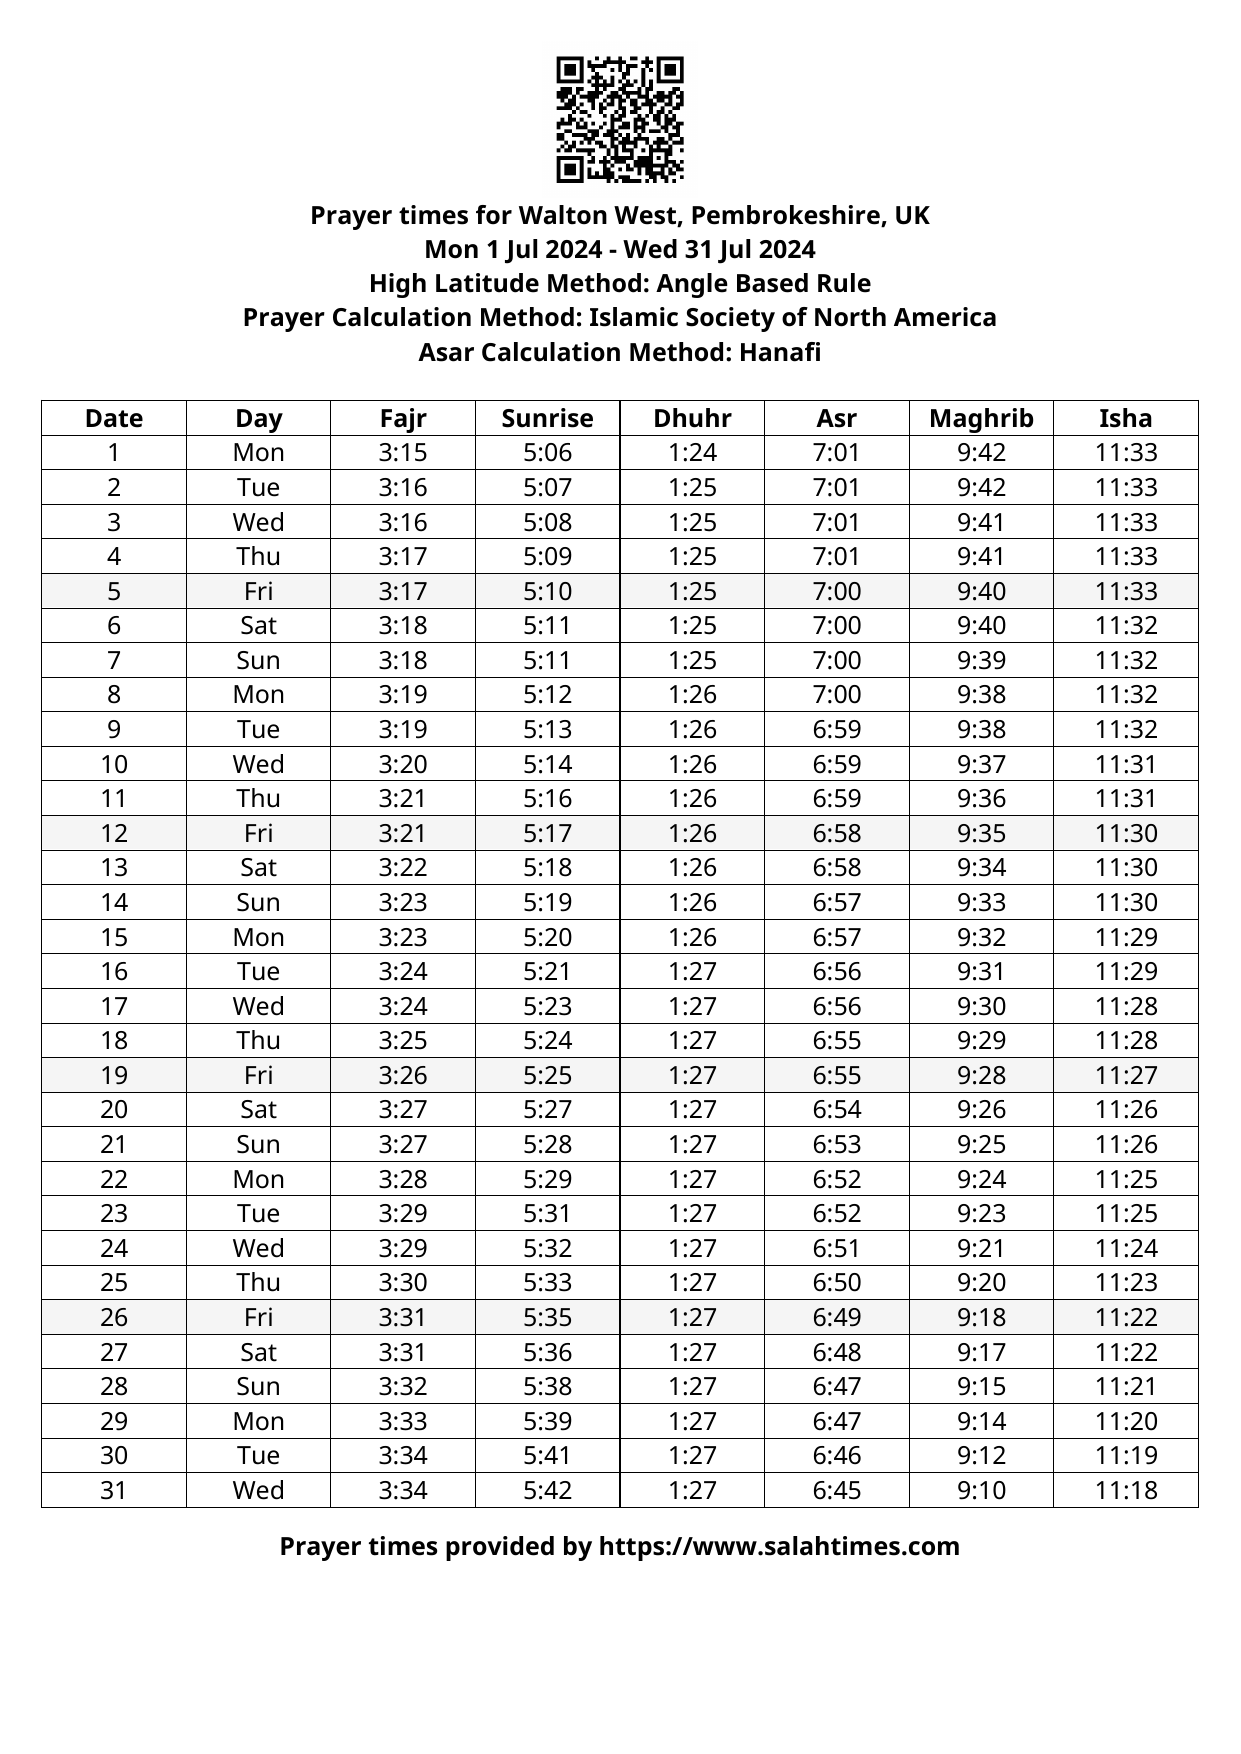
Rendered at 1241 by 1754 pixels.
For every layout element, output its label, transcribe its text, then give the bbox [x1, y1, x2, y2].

table_cell 9 [42, 712, 186, 746]
table_cell 3:22 [331, 851, 475, 884]
table_cell Wed [187, 1231, 330, 1264]
table_cell 1:24 [621, 436, 764, 469]
table_cell Mon [187, 1162, 330, 1195]
table_cell 1:27 [621, 1093, 764, 1126]
table_cell 9:40 [910, 574, 1053, 607]
table_cell 18 [42, 1024, 186, 1057]
table_cell Mon [187, 1404, 330, 1437]
table_cell 9:42 [910, 470, 1053, 504]
table_cell 25 [42, 1266, 186, 1299]
table_cell Tue [187, 470, 330, 504]
table_cell Fri [187, 574, 330, 607]
table_cell 5:16 [476, 781, 619, 815]
table_cell 9:24 [910, 1162, 1053, 1195]
table_cell 1:26 [621, 712, 764, 746]
table_cell 9:34 [910, 851, 1053, 884]
table_cell Thu [187, 781, 330, 815]
table_cell 11:30 [1054, 851, 1198, 884]
table_cell Sat [187, 1093, 330, 1126]
table_cell 3:19 [331, 678, 475, 711]
table_cell 7:00 [765, 678, 909, 711]
table_cell 11:33 [1054, 505, 1198, 538]
table_cell Sat [187, 851, 330, 884]
table_cell 5:41 [476, 1439, 619, 1472]
table_cell 3:18 [331, 609, 475, 642]
table_cell 9:32 [910, 920, 1053, 953]
table_header Isha [1054, 401, 1198, 434]
table_cell 9:37 [910, 747, 1053, 780]
table_cell 6:47 [765, 1404, 909, 1437]
table_cell 1 [42, 436, 186, 469]
table_cell 1:27 [621, 1369, 764, 1403]
text Mon 1 Jul 2024 - Wed 31 Jul 2024 [42, 232, 1198, 266]
table_cell 8 [42, 678, 186, 711]
table_cell 15 [42, 920, 186, 953]
table_cell 9:42 [910, 436, 1053, 469]
table_cell 6:47 [765, 1369, 909, 1403]
table_cell 7:01 [765, 470, 909, 504]
table_cell Mon [187, 436, 330, 469]
table_cell 11:33 [1054, 470, 1198, 504]
table_cell 13 [42, 851, 186, 884]
table_cell 6:58 [765, 851, 909, 884]
table_cell 3:29 [331, 1231, 475, 1264]
table_cell 9:10 [910, 1473, 1053, 1507]
table_cell 3:24 [331, 954, 475, 988]
table_cell 22 [42, 1162, 186, 1195]
table_cell 17 [42, 989, 186, 1022]
table_cell 3:31 [331, 1335, 475, 1368]
table_cell 3:16 [331, 470, 475, 504]
table_cell 1:27 [621, 1058, 764, 1092]
table_cell 11:21 [1054, 1369, 1198, 1403]
table_cell 9:17 [910, 1335, 1053, 1368]
table_cell 7:01 [765, 436, 909, 469]
table_cell 6:57 [765, 885, 909, 919]
table_cell 5:06 [476, 436, 619, 469]
table_cell 6:55 [765, 1058, 909, 1092]
table_cell 6:52 [765, 1162, 909, 1195]
table_cell Sun [187, 885, 330, 919]
table_cell 5:23 [476, 989, 619, 1022]
table_cell 11:22 [1054, 1300, 1198, 1334]
table_cell 5:19 [476, 885, 619, 919]
table_cell 5:20 [476, 920, 619, 953]
table_cell 3:18 [331, 643, 475, 677]
table_cell 5:38 [476, 1369, 619, 1403]
table_cell 11:26 [1054, 1093, 1198, 1126]
table_cell 1:26 [621, 920, 764, 953]
table_cell 9:25 [910, 1127, 1053, 1161]
table_cell 3:32 [331, 1369, 475, 1403]
table_cell 9:31 [910, 954, 1053, 988]
picture [542, 41, 699, 198]
table_cell 1:27 [621, 954, 764, 988]
table_cell 3:21 [331, 816, 475, 849]
text Prayer times for Walton West, Pembrokeshire, UK [42, 198, 1198, 232]
table_cell 5:12 [476, 678, 619, 711]
table_cell 6:54 [765, 1093, 909, 1126]
table_cell 9:20 [910, 1266, 1053, 1299]
table_cell 6:59 [765, 747, 909, 780]
table_cell 1:26 [621, 747, 764, 780]
table_cell 16 [42, 954, 186, 988]
table_cell 9:23 [910, 1196, 1053, 1230]
table_cell Tue [187, 1196, 330, 1230]
table_cell 1:27 [621, 1231, 764, 1264]
table_cell 4 [42, 539, 186, 573]
table_cell 5:17 [476, 816, 619, 849]
text Prayer Calculation Method: Islamic Society of North America [42, 300, 1198, 334]
table_cell 7:00 [765, 643, 909, 677]
table_header Fajr [331, 401, 475, 434]
table_cell 9:30 [910, 989, 1053, 1022]
text Asar Calculation Method: Hanafi [42, 334, 1198, 368]
table_cell 6:59 [765, 781, 909, 815]
table_cell 3:23 [331, 920, 475, 953]
table_cell 1:27 [621, 1335, 764, 1368]
table_cell 1:27 [621, 1439, 764, 1472]
table_cell 11 [42, 781, 186, 815]
table_cell 6:49 [765, 1300, 909, 1334]
table_cell 7:00 [765, 609, 909, 642]
table_cell 1:26 [621, 885, 764, 919]
table_cell Thu [187, 1266, 330, 1299]
table_cell 6:51 [765, 1231, 909, 1264]
table_cell Sat [187, 609, 330, 642]
table_cell Fri [187, 1058, 330, 1092]
table_cell 1:27 [621, 1127, 764, 1161]
table_header Maghrib [910, 401, 1053, 434]
table_cell 6:59 [765, 712, 909, 746]
table_cell 7:01 [765, 539, 909, 573]
table_cell 3:17 [331, 574, 475, 607]
table_cell 11:32 [1054, 643, 1198, 677]
table_cell Sat [187, 1335, 330, 1368]
table_cell Wed [187, 747, 330, 780]
table_cell 5:11 [476, 643, 619, 677]
table_cell 29 [42, 1404, 186, 1437]
table_cell Sun [187, 1127, 330, 1161]
table_cell Sun [187, 643, 330, 677]
table_cell 11:18 [1054, 1473, 1198, 1507]
table_cell 1:27 [621, 1404, 764, 1437]
table_cell 3:33 [331, 1404, 475, 1437]
table_cell 5:08 [476, 505, 619, 538]
table_cell 6:58 [765, 816, 909, 849]
table_cell 1:25 [621, 470, 764, 504]
table_cell 7:01 [765, 505, 909, 538]
table_cell Wed [187, 989, 330, 1022]
table_cell 11:31 [1054, 781, 1198, 815]
table_cell 11:30 [1054, 816, 1198, 849]
table_cell 5:39 [476, 1404, 619, 1437]
table_cell Mon [187, 678, 330, 711]
table_cell 11:32 [1054, 609, 1198, 642]
table_cell 9:18 [910, 1300, 1053, 1334]
table_cell 1:27 [621, 1024, 764, 1057]
table_cell Wed [187, 505, 330, 538]
table_cell 1:27 [621, 1473, 764, 1507]
table_cell 9:14 [910, 1404, 1053, 1437]
table_cell 3:29 [331, 1196, 475, 1230]
table_cell Fri [187, 1300, 330, 1334]
table_cell 5:33 [476, 1266, 619, 1299]
table_cell 3:20 [331, 747, 475, 780]
table_cell 5:27 [476, 1093, 619, 1126]
table_cell 5:09 [476, 539, 619, 573]
table_cell 9:12 [910, 1439, 1053, 1472]
table_cell Wed [187, 1473, 330, 1507]
table_cell 3:16 [331, 505, 475, 538]
table_cell 1:25 [621, 643, 764, 677]
table_cell Fri [187, 816, 330, 849]
table_cell 6:56 [765, 954, 909, 988]
table_cell 5:36 [476, 1335, 619, 1368]
table_cell 9:36 [910, 781, 1053, 815]
table_cell 11:19 [1054, 1439, 1198, 1472]
table_header Day [187, 401, 330, 434]
table_cell 5:25 [476, 1058, 619, 1092]
table_cell 3:24 [331, 989, 475, 1022]
table_cell 5:10 [476, 574, 619, 607]
table_cell 11:33 [1054, 539, 1198, 573]
table_cell 31 [42, 1473, 186, 1507]
table_cell 1:27 [621, 1266, 764, 1299]
table_cell 9:38 [910, 712, 1053, 746]
table_cell 11:27 [1054, 1058, 1198, 1092]
table_cell 11:33 [1054, 574, 1198, 607]
table_cell 1:26 [621, 678, 764, 711]
table_cell 6:46 [765, 1439, 909, 1472]
table_cell 28 [42, 1369, 186, 1403]
table_cell 11:23 [1054, 1266, 1198, 1299]
table_cell 6:48 [765, 1335, 909, 1368]
table_cell 9:39 [910, 643, 1053, 677]
table_cell 9:33 [910, 885, 1053, 919]
table_cell Mon [187, 920, 330, 953]
table_cell 5:28 [476, 1127, 619, 1161]
text Prayer times provided by https://www.salahtimes.com [42, 1528, 1198, 1563]
table_cell 2 [42, 470, 186, 504]
table_cell 3:17 [331, 539, 475, 573]
table_cell Thu [187, 1024, 330, 1057]
table_cell 3:26 [331, 1058, 475, 1092]
table_cell 3:15 [331, 436, 475, 469]
table_cell 9:38 [910, 678, 1053, 711]
table_cell 27 [42, 1335, 186, 1368]
table_cell 12 [42, 816, 186, 849]
table_cell 3:21 [331, 781, 475, 815]
table_cell Tue [187, 1439, 330, 1472]
table_cell 3:27 [331, 1127, 475, 1161]
table_cell 11:29 [1054, 920, 1198, 953]
table_header Asr [765, 401, 909, 434]
table_header Dhuhr [621, 401, 764, 434]
table_cell 26 [42, 1300, 186, 1334]
table_cell Tue [187, 954, 330, 988]
table_cell 9:29 [910, 1024, 1053, 1057]
table_cell 9:26 [910, 1093, 1053, 1126]
table_cell 11:29 [1054, 954, 1198, 988]
table_cell 1:25 [621, 609, 764, 642]
table_cell 7 [42, 643, 186, 677]
table_cell 11:26 [1054, 1127, 1198, 1161]
table_cell 6:55 [765, 1024, 909, 1057]
table_cell 1:26 [621, 851, 764, 884]
table_cell 1:27 [621, 1162, 764, 1195]
table_cell 11:28 [1054, 989, 1198, 1022]
table_cell 3:31 [331, 1300, 475, 1334]
table_cell Sun [187, 1369, 330, 1403]
table_cell 9:35 [910, 816, 1053, 849]
table_cell 9:40 [910, 609, 1053, 642]
table_cell 5:07 [476, 470, 619, 504]
table_cell 9:41 [910, 539, 1053, 573]
table_cell 1:26 [621, 816, 764, 849]
table_cell 5:42 [476, 1473, 619, 1507]
table_cell 9:28 [910, 1058, 1053, 1092]
table_cell 11:33 [1054, 436, 1198, 469]
table_cell 5:11 [476, 609, 619, 642]
table_cell 3 [42, 505, 186, 538]
table_cell 9:21 [910, 1231, 1053, 1264]
table_cell 11:25 [1054, 1162, 1198, 1195]
table_cell 30 [42, 1439, 186, 1472]
table_cell 24 [42, 1231, 186, 1264]
table_cell 3:34 [331, 1439, 475, 1472]
table_cell 3:25 [331, 1024, 475, 1057]
table_cell 3:28 [331, 1162, 475, 1195]
table_cell 11:31 [1054, 747, 1198, 780]
table_cell 5:18 [476, 851, 619, 884]
table_cell 11:30 [1054, 885, 1198, 919]
table_cell 5:29 [476, 1162, 619, 1195]
table_cell 6:56 [765, 989, 909, 1022]
table_cell 11:20 [1054, 1404, 1198, 1437]
table_cell 9:41 [910, 505, 1053, 538]
table_cell Tue [187, 712, 330, 746]
table_cell 5:14 [476, 747, 619, 780]
table_cell 5:24 [476, 1024, 619, 1057]
table_cell 11:25 [1054, 1196, 1198, 1230]
table_cell 6:53 [765, 1127, 909, 1161]
table_cell 5:13 [476, 712, 619, 746]
table_cell 11:32 [1054, 712, 1198, 746]
table_cell 5:31 [476, 1196, 619, 1230]
table_cell 1:25 [621, 539, 764, 573]
table_cell 3:27 [331, 1093, 475, 1126]
table_cell 14 [42, 885, 186, 919]
table_cell 5:32 [476, 1231, 619, 1264]
table_cell 6 [42, 609, 186, 642]
table_header Date [42, 401, 186, 434]
table_cell 1:27 [621, 989, 764, 1022]
table_cell 3:23 [331, 885, 475, 919]
table_cell 1:26 [621, 781, 764, 815]
table_header Sunrise [476, 401, 619, 434]
table_cell 3:34 [331, 1473, 475, 1507]
table_cell 1:27 [621, 1300, 764, 1334]
table_cell 23 [42, 1196, 186, 1230]
table_cell 1:27 [621, 1196, 764, 1230]
table_cell 5:21 [476, 954, 619, 988]
table_cell 21 [42, 1127, 186, 1161]
table_cell 19 [42, 1058, 186, 1092]
table_cell 6:52 [765, 1196, 909, 1230]
table_cell 6:45 [765, 1473, 909, 1507]
table_cell 7:00 [765, 574, 909, 607]
table_cell 20 [42, 1093, 186, 1126]
table_cell Thu [187, 539, 330, 573]
text High Latitude Method: Angle Based Rule [42, 266, 1198, 300]
table_cell 11:24 [1054, 1231, 1198, 1264]
table_cell 6:57 [765, 920, 909, 953]
table_cell 11:28 [1054, 1024, 1198, 1057]
table_cell 11:22 [1054, 1335, 1198, 1368]
table_cell 5 [42, 574, 186, 607]
table_cell 5:35 [476, 1300, 619, 1334]
table_cell 9:15 [910, 1369, 1053, 1403]
table_cell 3:30 [331, 1266, 475, 1299]
table_cell 10 [42, 747, 186, 780]
table_cell 6:50 [765, 1266, 909, 1299]
table_cell 1:25 [621, 505, 764, 538]
table_cell 11:32 [1054, 678, 1198, 711]
table_cell 1:25 [621, 574, 764, 607]
table_cell 3:19 [331, 712, 475, 746]
